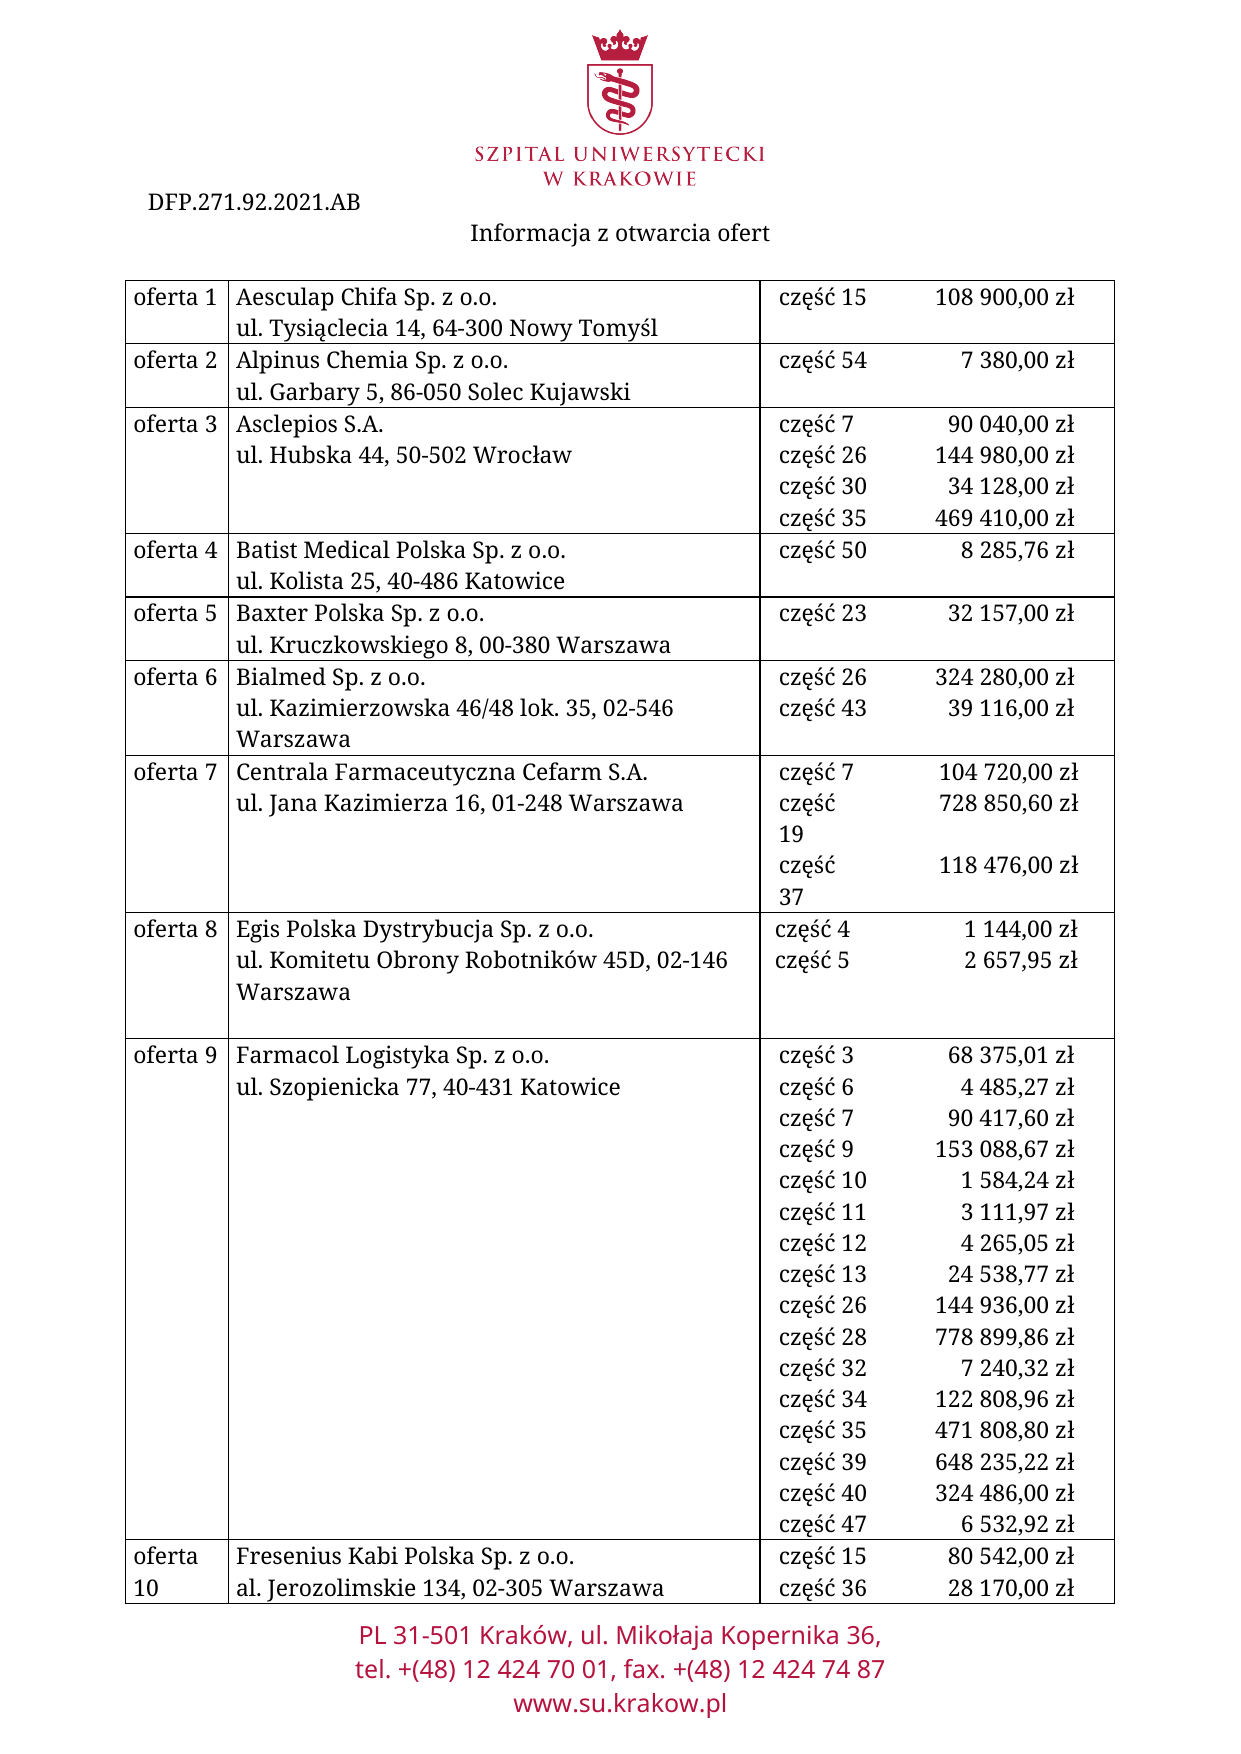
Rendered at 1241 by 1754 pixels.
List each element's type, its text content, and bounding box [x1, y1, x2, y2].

table_cell Alpinus Chemia Sp. z o.o. ul. Garbary 5, 86-050 Solec Kujawski [229, 344, 759, 407]
table_cell oferta 4 [126, 534, 228, 596]
table_cell [761, 1039, 1114, 1539]
table_cell [761, 534, 1114, 596]
table_cell [761, 598, 1114, 660]
table_cell [761, 661, 1114, 755]
table_cell oferta 7 [126, 756, 228, 912]
table_cell oferta 6 [126, 661, 228, 755]
table_cell Egis Polska Dystrybucja Sp. z o.o. ul. Komitetu Obrony Robotników 45D, 02-146 Warszawa [229, 913, 759, 1038]
table_header Aesculap Chifa Sp. z o.o. ul. Tysiąclecia 14, 64-300 Nowy Tomyśl [229, 281, 759, 343]
table_cell oferta 5 [126, 598, 228, 660]
table_cell [761, 408, 1114, 533]
table_cell [761, 344, 1114, 407]
table_cell Batist Medical Polska Sp. z o.o. ul. Kolista 25, 40-486 Katowice [229, 534, 759, 596]
table_cell Baxter Polska Sp. z o.o. ul. Kruczkowskiego 8, 00-380 Warszawa [229, 598, 759, 660]
table_cell Farmacol Logistyka Sp. z o.o. ul. Szopienicka 77, 40-431 Katowice [229, 1039, 759, 1539]
table_cell oferta 10 [126, 1540, 228, 1603]
table_cell [761, 756, 1114, 912]
table_cell Fresenius Kabi Polska Sp. z o.o. al. Jerozolimskie 134, 02-305 Warszawa [229, 1540, 759, 1603]
table_cell Centrala Farmaceutyczna Cefarm S.A. ul. Jana Kazimierza 16, 01-248 Warszawa [229, 756, 759, 912]
picture [475, 29, 765, 186]
table_cell oferta 9 [126, 1039, 228, 1539]
table_cell [761, 1540, 1114, 1603]
table_cell Bialmed Sp. z o.o. ul. Kazimierzowska 46/48 lok. 35, 02-546 Warszawa [229, 661, 759, 755]
table_cell oferta 2 [126, 344, 228, 407]
table_header oferta 1 [126, 281, 228, 343]
table_cell oferta 3 [126, 408, 228, 533]
table_cell oferta 8 [126, 913, 228, 1038]
table_cell [761, 913, 1114, 1038]
table_cell Asclepios S.A. ul. Hubska 44, 50-502 Wrocław [229, 408, 759, 533]
text Informacja z otwarcia ofert [148, 217, 1093, 248]
text DFP.271.92.2021.AB [148, 186, 1093, 217]
table_header [761, 281, 1114, 343]
